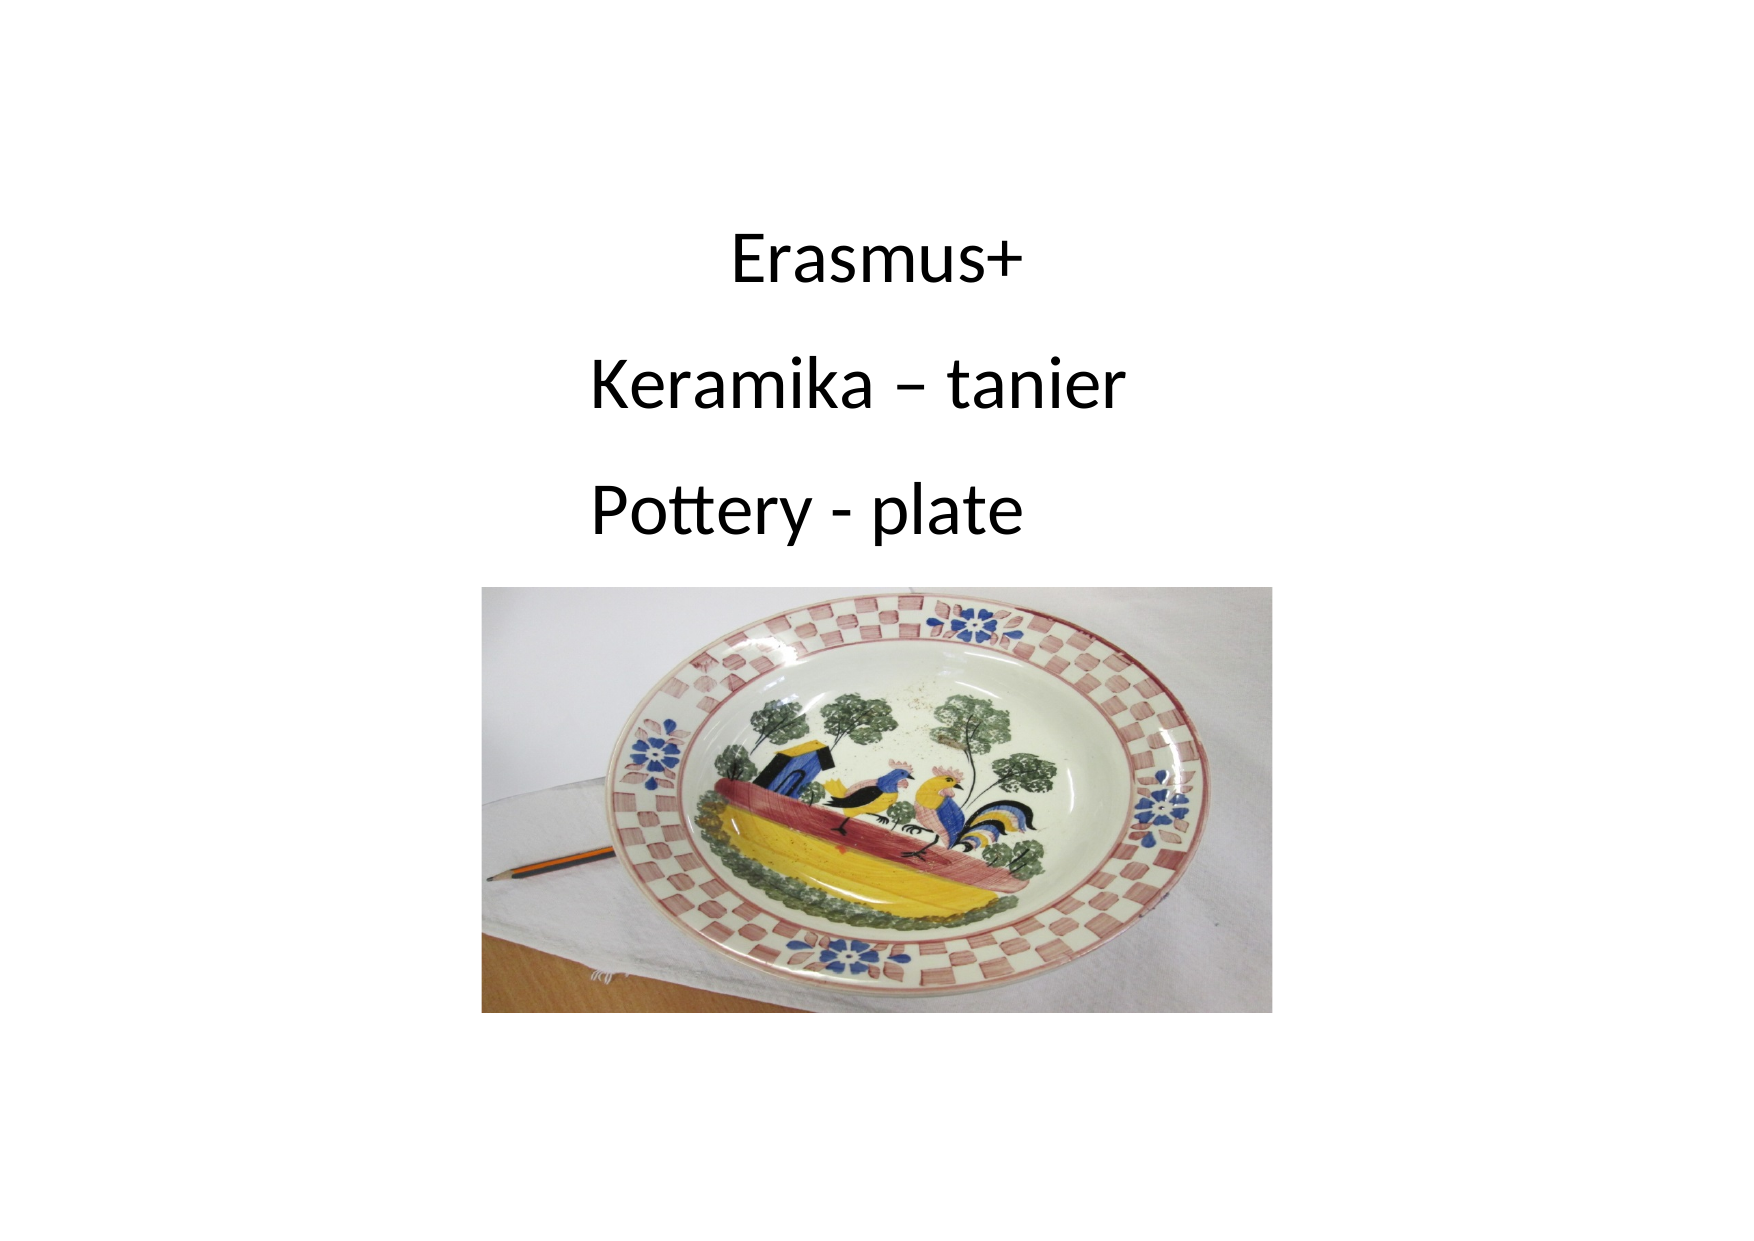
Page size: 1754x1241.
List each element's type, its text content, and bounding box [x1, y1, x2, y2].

text Keramika – tanier [590, 335, 1606, 427]
text Pottery - plate [590, 461, 1606, 553]
picture [481, 587, 1273, 1013]
text Erasmus+ [148, 209, 1606, 301]
